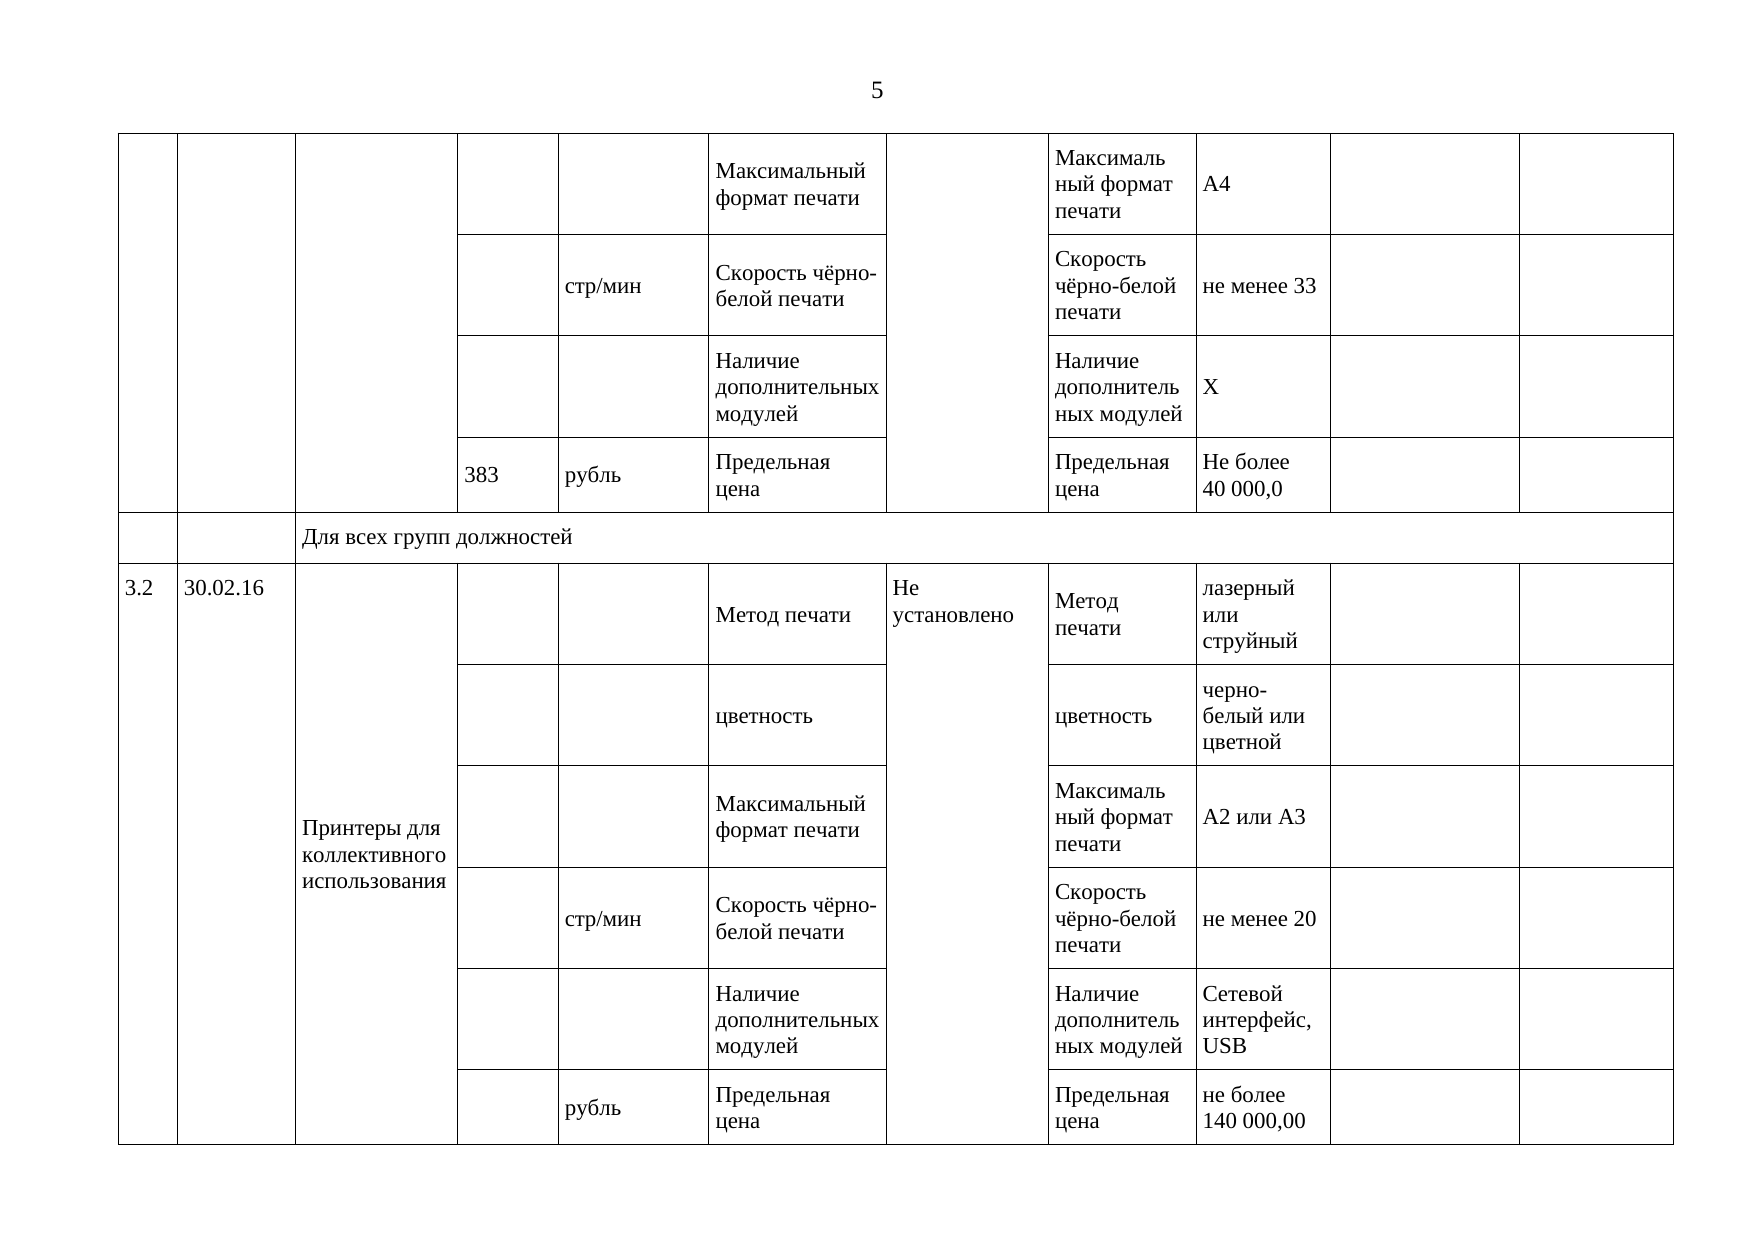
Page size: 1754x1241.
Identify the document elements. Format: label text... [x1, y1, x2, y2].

table_cell стр/мин [559, 868, 708, 968]
table_cell Наличие дополнительных модулей [709, 336, 886, 437]
table_cell Максимальный формат печати [709, 766, 886, 867]
table_cell A4 [1197, 134, 1330, 234]
table_cell [178, 513, 295, 563]
table_cell [559, 969, 708, 1069]
table_cell [458, 868, 558, 968]
table_cell [559, 665, 708, 765]
table_cell [559, 766, 708, 867]
table_cell не более 140 000,00 [1197, 1070, 1330, 1144]
table_cell [458, 1070, 558, 1144]
table_cell Скорость чёрно-белой печати [1049, 235, 1196, 335]
table_cell Предельная цена [1049, 1070, 1196, 1144]
table_cell Наличие дополнительных модулей [709, 969, 886, 1069]
table_cell [1331, 134, 1519, 234]
table_cell [559, 134, 708, 234]
table_cell [458, 564, 558, 664]
table_cell [1520, 868, 1673, 968]
table_cell Скорость чёрно-белой печати [709, 868, 886, 968]
table_cell [1520, 134, 1673, 234]
table_cell [1331, 564, 1519, 664]
table_cell Предельная цена [1049, 438, 1196, 512]
table_cell Сетевой интерфейс, USB [1197, 969, 1330, 1069]
table_cell [559, 336, 708, 437]
table_cell Предельная цена [709, 438, 886, 512]
table_cell Для всех групп должностей [296, 513, 1673, 563]
table_cell [458, 134, 558, 234]
table_cell Не установлено [887, 564, 1048, 1144]
table_cell [1331, 868, 1519, 968]
table_cell [1331, 766, 1519, 867]
table_cell [458, 969, 558, 1069]
table_cell [1520, 1070, 1673, 1144]
table_cell [1520, 969, 1673, 1069]
table_cell X [1197, 336, 1330, 437]
table_cell [458, 665, 558, 765]
table_cell 383 [458, 438, 558, 512]
table_cell рубль [559, 1070, 708, 1144]
table_cell 3.2 [119, 564, 177, 1144]
table_cell А2 или А3 [1197, 766, 1330, 867]
table_cell [1520, 766, 1673, 867]
table_cell Наличие дополнительных модулей [1049, 336, 1196, 437]
table_cell [1331, 969, 1519, 1069]
table_cell Метод печати [709, 564, 886, 664]
table_cell Принтеры для коллективного использования [296, 564, 457, 1144]
table_cell [1331, 1070, 1519, 1144]
table_cell [458, 336, 558, 437]
table_cell [458, 235, 558, 335]
table_cell [1520, 665, 1673, 765]
table_cell [1520, 235, 1673, 335]
table_cell Скорость чёрно-белой печати [1049, 868, 1196, 968]
table_cell 30.02.16 [178, 564, 295, 1144]
table_cell Предельная цена [709, 1070, 886, 1144]
table_cell [1331, 336, 1519, 437]
table_cell [1331, 438, 1519, 512]
table_cell [1331, 665, 1519, 765]
table_cell Максималь ный формат печати [1049, 134, 1196, 234]
table_cell Максимальный формат печати [709, 134, 886, 234]
table_cell не менее 33 [1197, 235, 1330, 335]
table_cell Максималь ный формат печати [1049, 766, 1196, 867]
table_cell [1331, 235, 1519, 335]
table_cell [119, 513, 177, 563]
table_cell не менее 20 [1197, 868, 1330, 968]
table_cell стр/мин [559, 235, 708, 335]
table_cell Скорость чёрно-белой печати [709, 235, 886, 335]
table_cell лазерный или струйный [1197, 564, 1330, 664]
table_cell рубль [559, 438, 708, 512]
table_cell Наличие дополнительных модулей [1049, 969, 1196, 1069]
table_cell Метод печати [1049, 564, 1196, 664]
table_cell [559, 564, 708, 664]
table_cell [458, 766, 558, 867]
table_cell черно-белый или цветной [1197, 665, 1330, 765]
table_cell [1520, 336, 1673, 437]
table_cell [1520, 438, 1673, 512]
table_cell [1520, 564, 1673, 664]
table_cell Не более 40 000,0 [1197, 438, 1330, 512]
table_cell цветность [1049, 665, 1196, 765]
table_cell цветность [709, 665, 886, 765]
